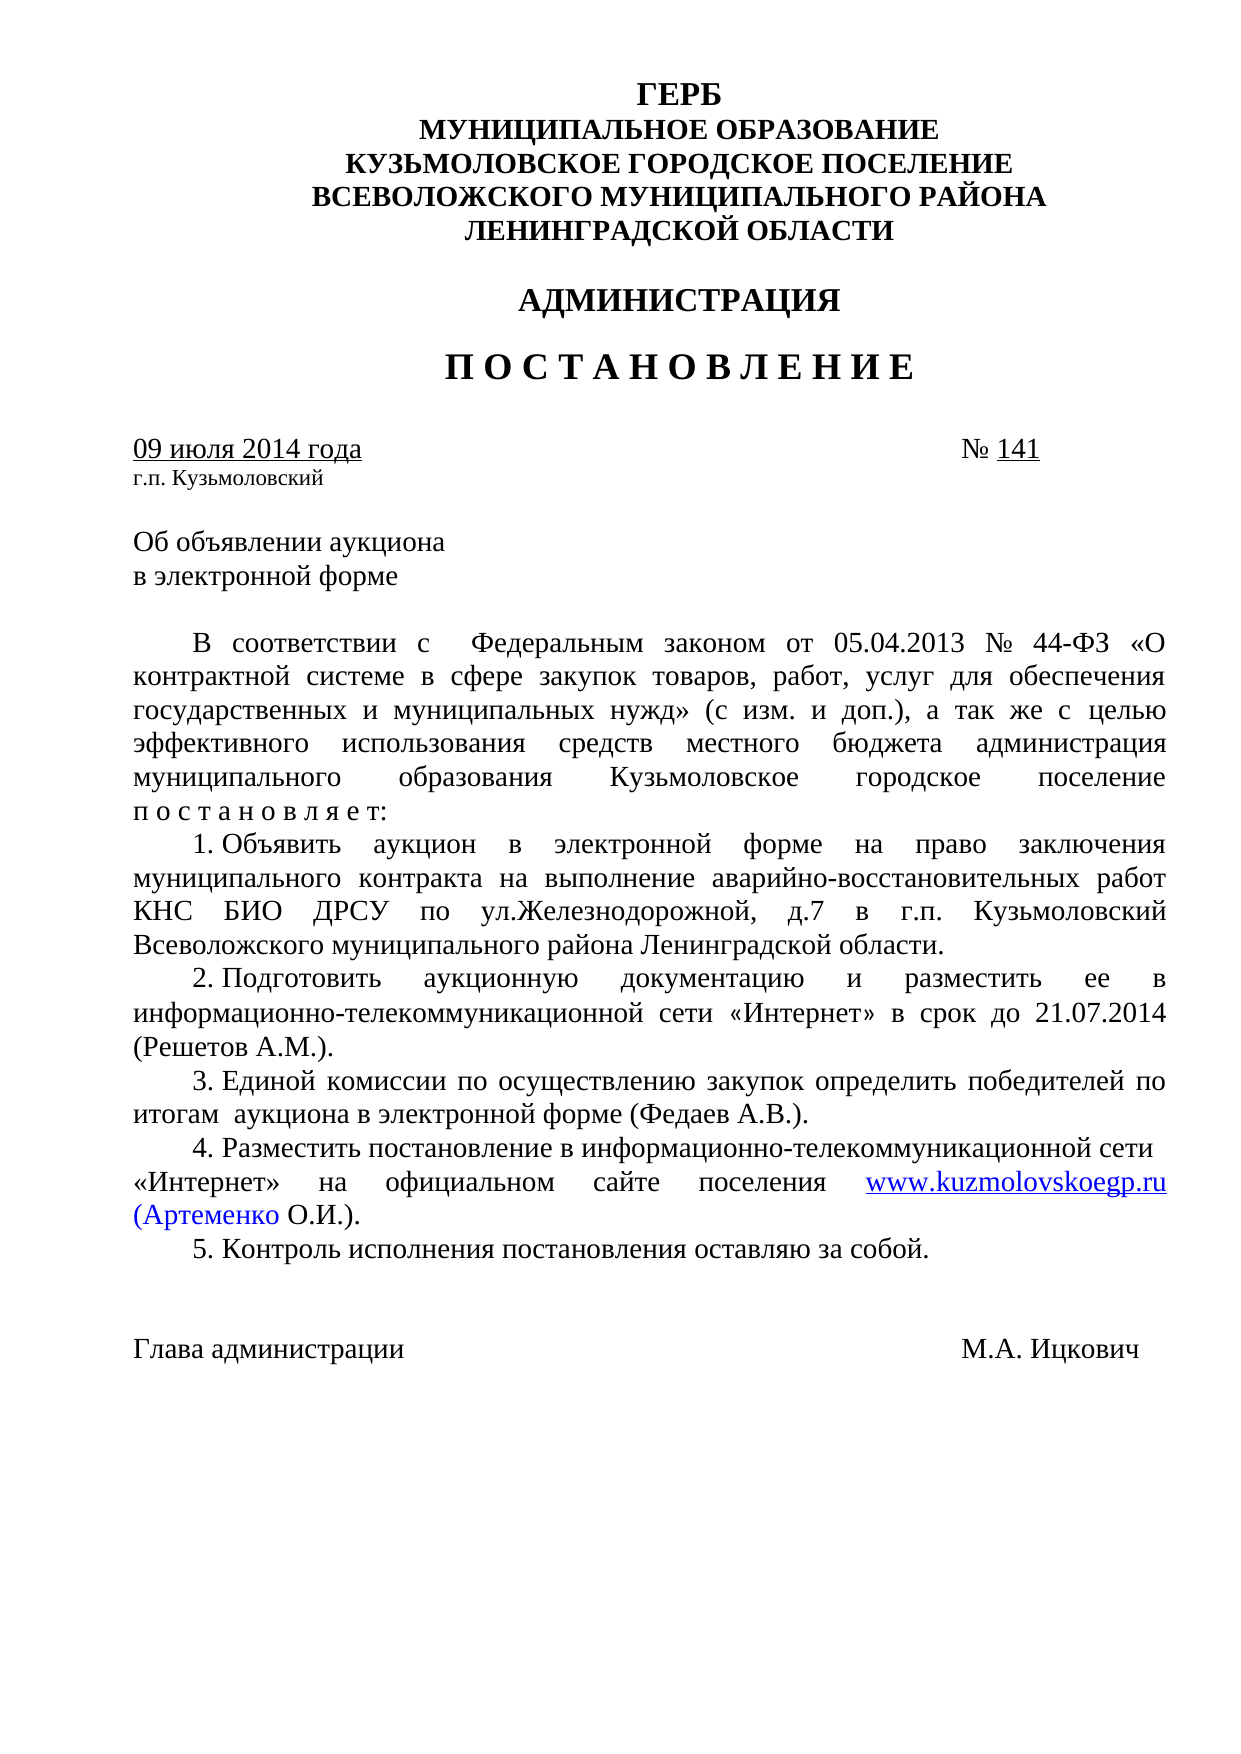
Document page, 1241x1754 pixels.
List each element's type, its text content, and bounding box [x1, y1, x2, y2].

list Подготовить аукционную документацию и разместить ее в информационно-телекоммуникационной сети «Интернет» в срок до 21.07.2014 (Решетов А.М.). [133, 960, 1167, 1063]
text Об объявлении аукциона [133, 524, 1167, 558]
list Разместить постановление в информационно-телекоммуникационной сети [192, 1130, 1167, 1164]
text г.п. Кузьмоловский [133, 464, 1167, 491]
list Единой комиссии по осуществлению закупок определить победителей по итогам аукциона в электронной форме (Федаев А.В.). [133, 1063, 1167, 1130]
subtitle АДМИНИСТРАЦИЯ [133, 280, 1167, 318]
text в электронной форме [133, 558, 1167, 591]
list Объявить аукцион в электронной форме на право заключения муниципального контракта на выполнение аварийно-восстановительных работ КНС БИО ДРСУ по ул.Железнодорожной, д.7 в г.п. Кузьмоловский Всеволожского муниципального района Ленинградской области. [133, 826, 1167, 960]
text МУНИЦИПАЛЬНОЕ ОБРАЗОВАНИЕ [133, 112, 1167, 146]
text ГЕРБ [133, 74, 1167, 112]
text П О С Т А Н О В Л Е Н И Е [133, 344, 1167, 388]
text ВСЕВОЛОЖСКОГО МУНИЦИПАЛЬНОГО РАЙОНА [133, 179, 1167, 213]
text Глава администрации М.А. Ицкович [133, 1331, 1167, 1365]
text В соответствии с Федеральным законом от 05.04.2013 № 44-ФЗ «О контрактной системе в сфере закупок товаров, работ, услуг для обеспечения государственных и муниципальных нужд» (с изм. и доп.), а так же с целью эффективного использования средств местного бюджета администрация муниципального образования Кузьмоловское городское поселение п о с т а н о в л я е т: [133, 625, 1167, 826]
list Контроль исполнения постановления оставляю за собой. [192, 1231, 1167, 1264]
text ЛЕНИНГРАДСКОЙ ОБЛАСТИ [133, 213, 1167, 246]
text 09 июля 2014 года № 141 [133, 431, 1167, 464]
text КУЗЬМОЛОВСКОЕ ГОРОДСКОЕ ПОСЕЛЕНИЕ [133, 146, 1167, 179]
text «Интернет» на официальном сайте поселения www.kuzmolovskoegp.ru (Артеменко О.И.). [133, 1164, 1167, 1231]
